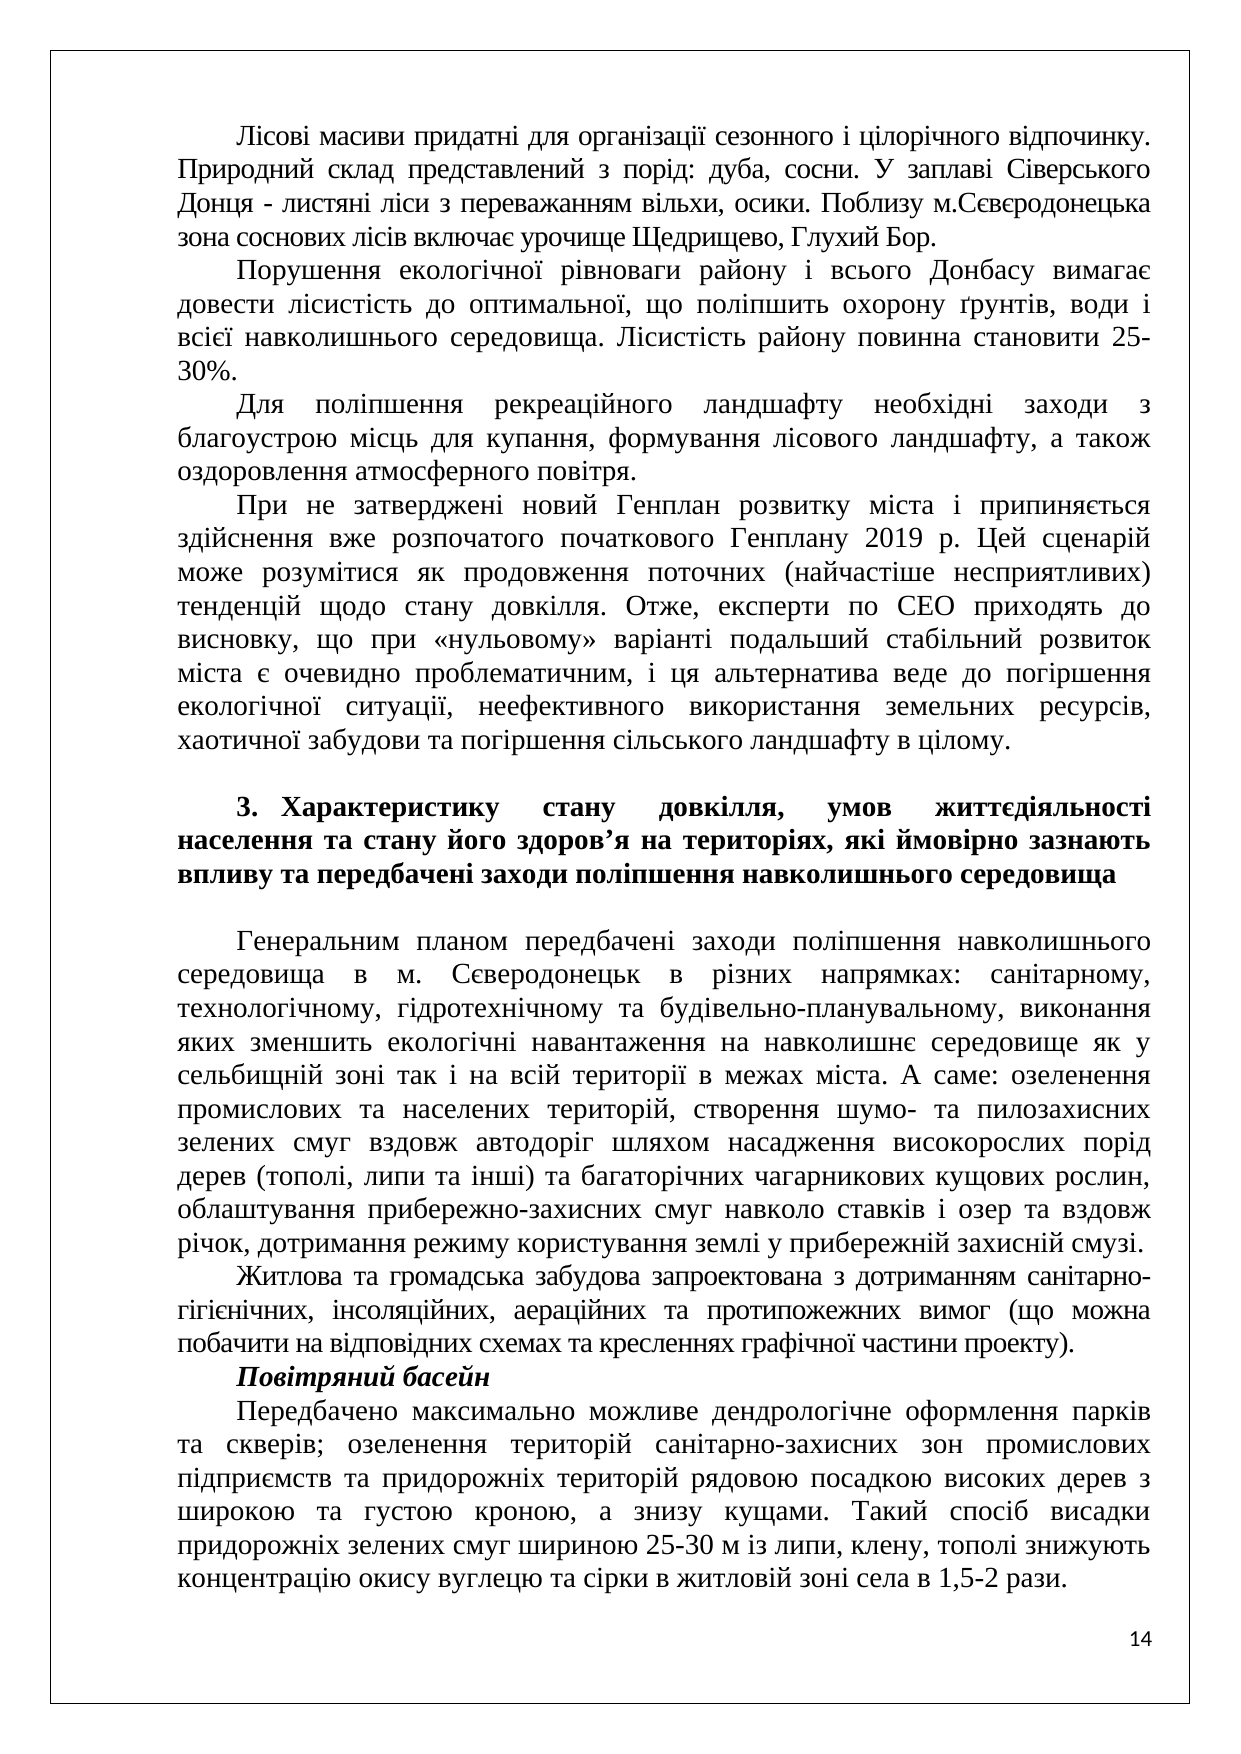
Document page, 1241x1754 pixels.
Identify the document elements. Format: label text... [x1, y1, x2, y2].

list Характеристику стану довкілля, умов життєдіяльності населення та стану його здоров’я на територіях, які ймовірно зазнають впливу та передбачені заходи поліпшення навколишнього середовища [177, 789, 1152, 889]
text Повітряний басейн [177, 1359, 1152, 1393]
text При не затверджені новий Генплан розвитку міста і припиняється здійснення вже розпочатого початкового Генплану 2019 р. Цей сценарій може розумітися як продовження поточних (найчастіше несприятливих) тенденцій щодо стану довкілля. Отже, експерти по СЕО приходять до висновку, що при «нульовому» варіанті подальший стабільний розвиток міста є очевидно проблематичним, і ця альтернатива веде до погіршення екологічної ситуації, неефективного використання земельних ресурсів, хаотичної забудови та погіршення сільського ландшафту в цілому. [177, 487, 1152, 755]
text Для поліпшення рекреаційного ландшафту необхідні заходи з благоустрою місць для купання, формування лісового ландшафту, а також оздоровлення атмосферного повітря. [177, 386, 1152, 487]
text Лісові масиви придатні для організації сезонного і цілорічного відпочинку. Природний склад представлений з порід: дуба, сосни. У заплаві Сіверського Донця - листяні ліси з переважанням вільхи, осики. Поблизу м.Сєвєродонецька зона соснових лісів включає урочище Щедрищево, Глухий Бор. [177, 118, 1152, 252]
text Порушення екологічної рівноваги району і всього Донбасу вимагає довести лісистість до оптимальної, що поліпшить охорону ґрунтів, води і всієї навколишнього середовища. Лісистість району повинна становити 25-30%. [177, 252, 1152, 386]
text Передбачено максимально можливе дендрологічне оформлення парків та скверів; озеленення територій санітарно-захисних зон промислових підприємств та придорожніх територій рядовою посадкою високих дерев з широкою та густою кроною, а знизу кущами. Такий спосіб висадки придорожніх зелених смуг шириною 25-30 м із липи, клену, тополі знижують концентрацію окису вуглецю та сірки в житловій зоні села в 1,5-2 рази. [177, 1393, 1152, 1594]
text Генеральним планом передбачені заходи поліпшення навколишнього середовища в м. Сєверодонецьк в різних напрямках: санітарному, технологічному, гідротехнічному та будівельно-планувальному, виконання яких зменшить екологічні навантаження на навколишнє середовище як у сельбищній зоні так і на всій території в межах міста. А саме: озеленення промислових та населених територій, створення шумо- та пилозахисних зелених смуг вздовж автодоріг шляхом насадження високорослих порід дерев (тополі, липи та інші) та багаторічних чагарникових кущових рослин, облаштування прибережно-захисних смуг навколо ставків і озер та вздовж річок, дотримання режиму користування землі у прибережній захисній смузі. [177, 923, 1152, 1258]
text Житлова та громадська забудова запроектована з дотриманням санітарно-гігієнічних, інсоляційних, аераційних та протипожежних вимог (що можна побачити на відповідних схемах та кресленнях графічної частини проекту). [177, 1258, 1152, 1359]
